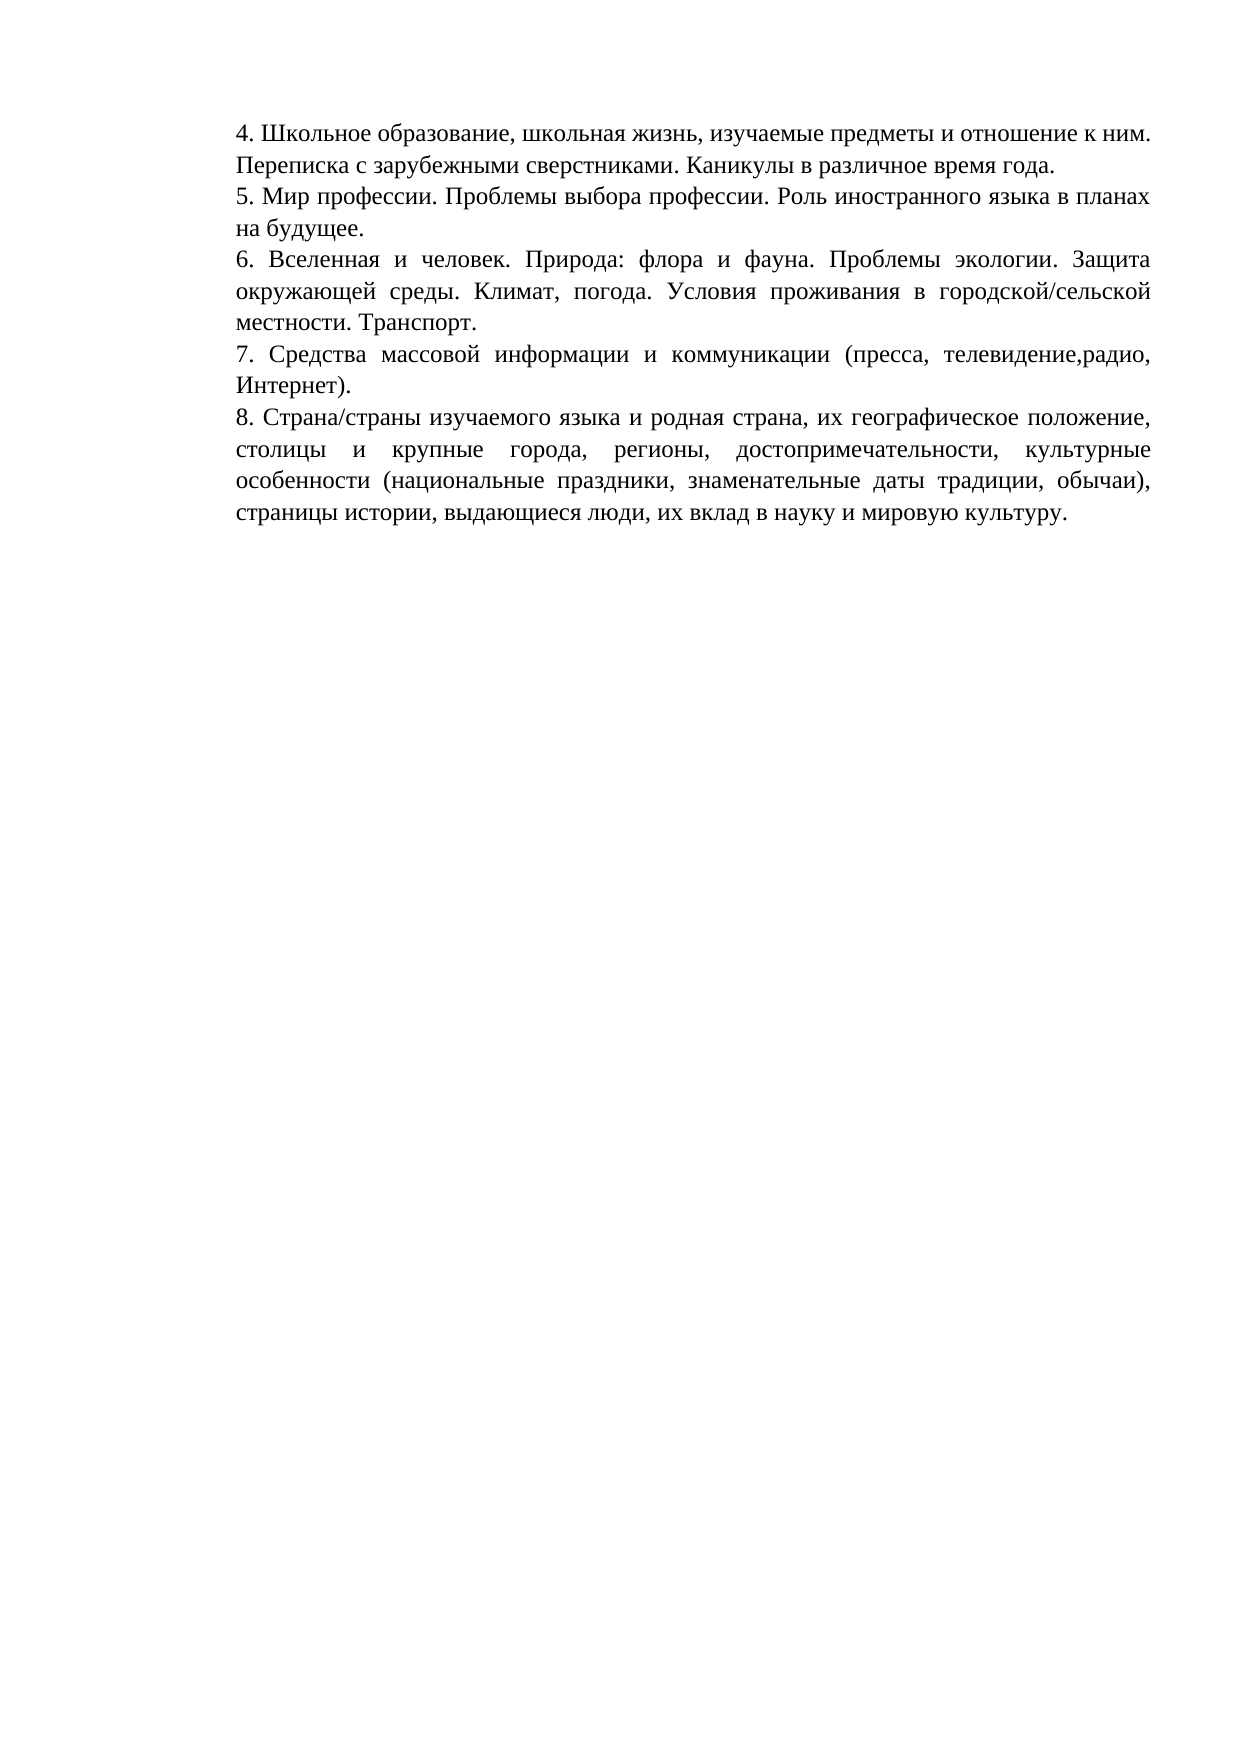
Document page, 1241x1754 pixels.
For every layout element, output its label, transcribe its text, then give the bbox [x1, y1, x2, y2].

text 6. Вселенная и человек. Природа: флора и фауна. Проблемы экологии. Защита окружающей среды. Климат, погода. Уcловия проживания в городской/сельской местности. Транспорт. [236, 244, 1152, 336]
text 8. Страна/страны изучаемого языка и родная страна, их географическое положение, столицы и крупные города, регионы, достопримечательности, культурные особенности (национальные праздники, знаменательные даты традиции, обычаи), страницы истории, выдающиеся люди, их вклад в науку и мировую культуру. [236, 402, 1152, 526]
text 7. Средства массовой информации и коммуникации (пресса, телевидение,радио, Интернет). [236, 339, 1152, 399]
text 4. Школьное образование, школьная жизнь, изучаемые предметы и отношение к ним. Переписка с зарубежными сверстниками. Каникулы в различное время года. [236, 118, 1152, 178]
text 5. Мир профессии. Проблемы выбора профессии. Роль иностранного языка в планах на будущее. [236, 181, 1152, 242]
